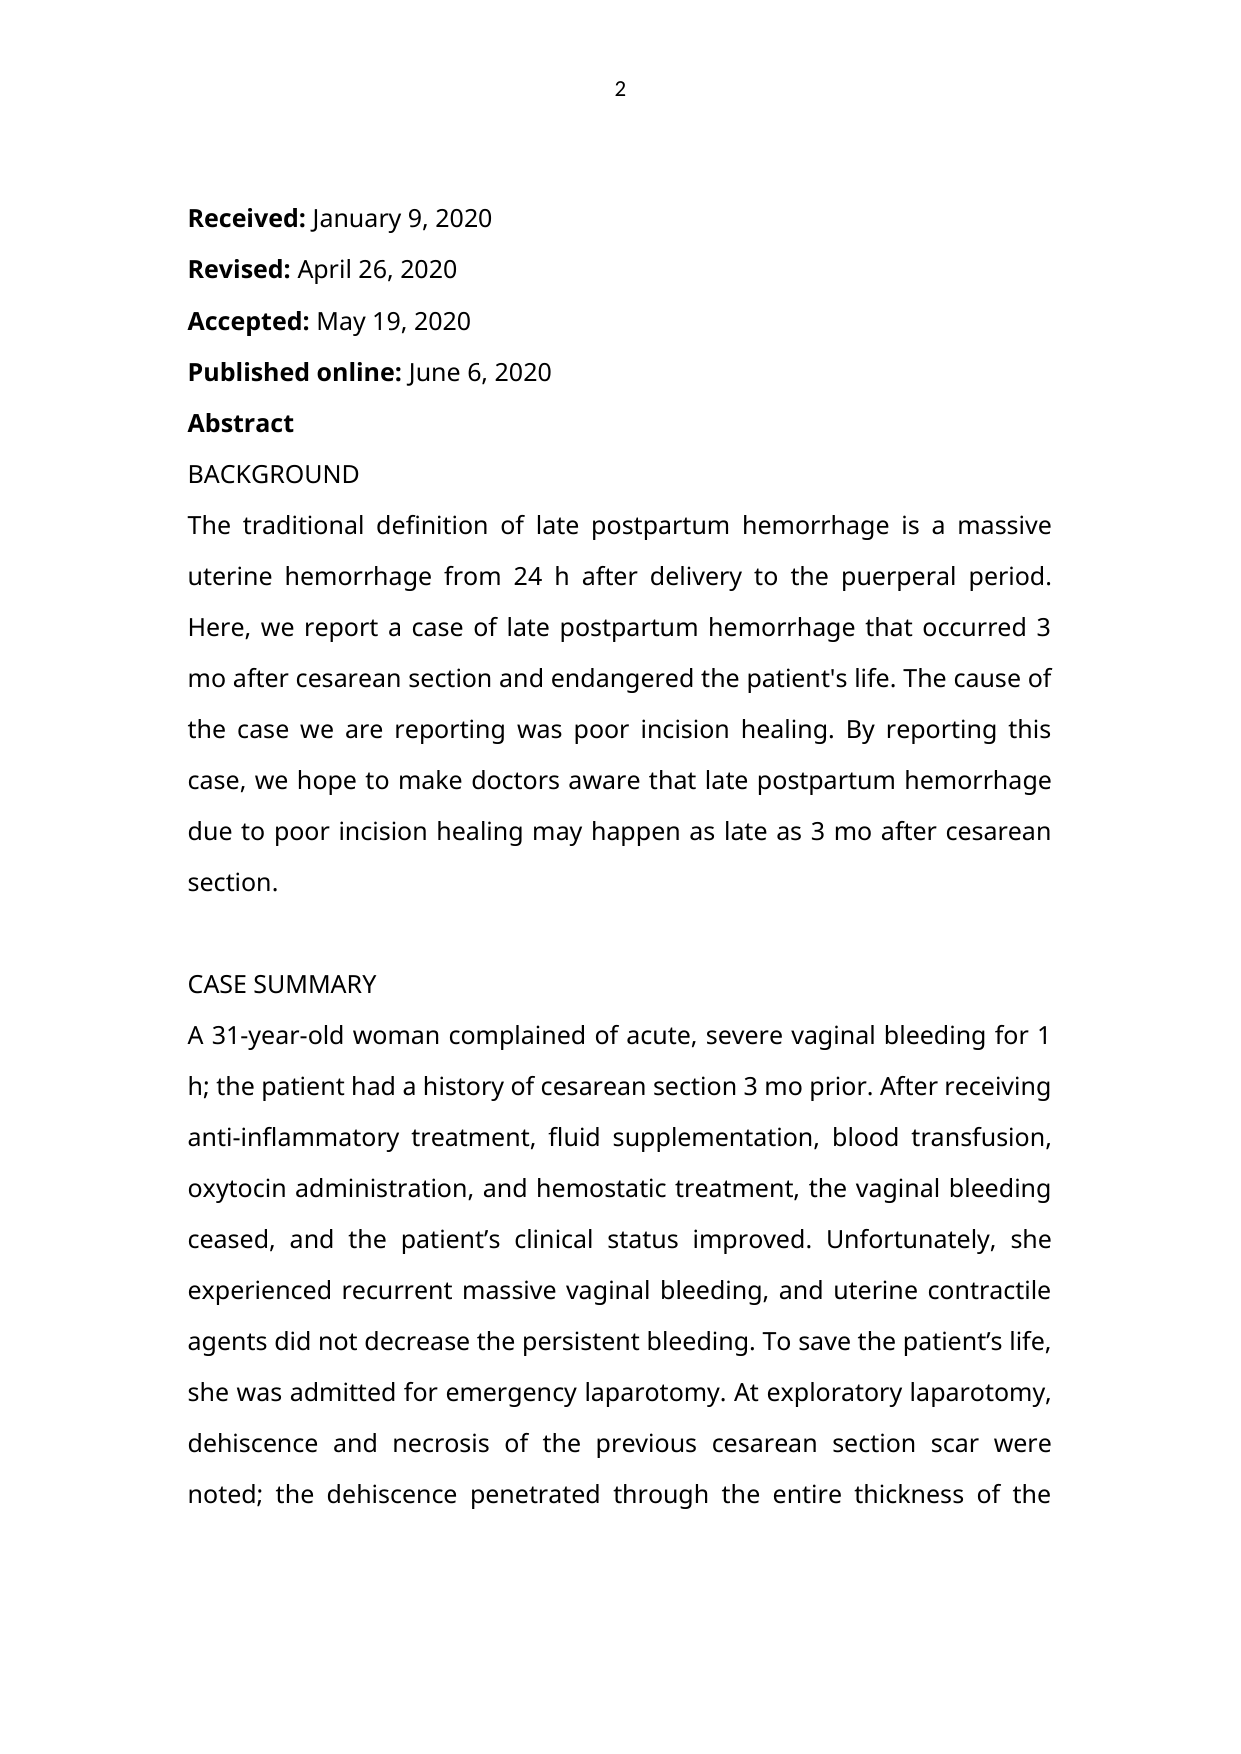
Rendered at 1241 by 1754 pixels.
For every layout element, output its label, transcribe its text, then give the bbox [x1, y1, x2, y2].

text CASE SUMMARY [187, 967, 1053, 1001]
text The traditional definition of late postpartum hemorrhage is a massive uterine hemorrhage from 24 h after delivery to the puerperal period. Here, we report a case of late postpartum hemorrhage that occurred 3 mo after cesarean section and endangered the patient's life. The cause of the case we are reporting was poor incision healing. By reporting this case, we hope to make doctors aware that late postpartum hemorrhage due to poor incision healing may happen as late as 3 mo after cesarean section. [187, 507, 1053, 899]
text BACKGROUND [187, 456, 1053, 490]
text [187, 1018, 1053, 1511]
text Published online: June 6, 2020 [187, 354, 1053, 388]
text Revised: April 26, 2020 [187, 252, 1053, 286]
text Received: January 9, 2020 [187, 201, 1053, 235]
text Abstract [187, 405, 1053, 439]
text Accepted: May 19, 2020 [187, 303, 1053, 337]
